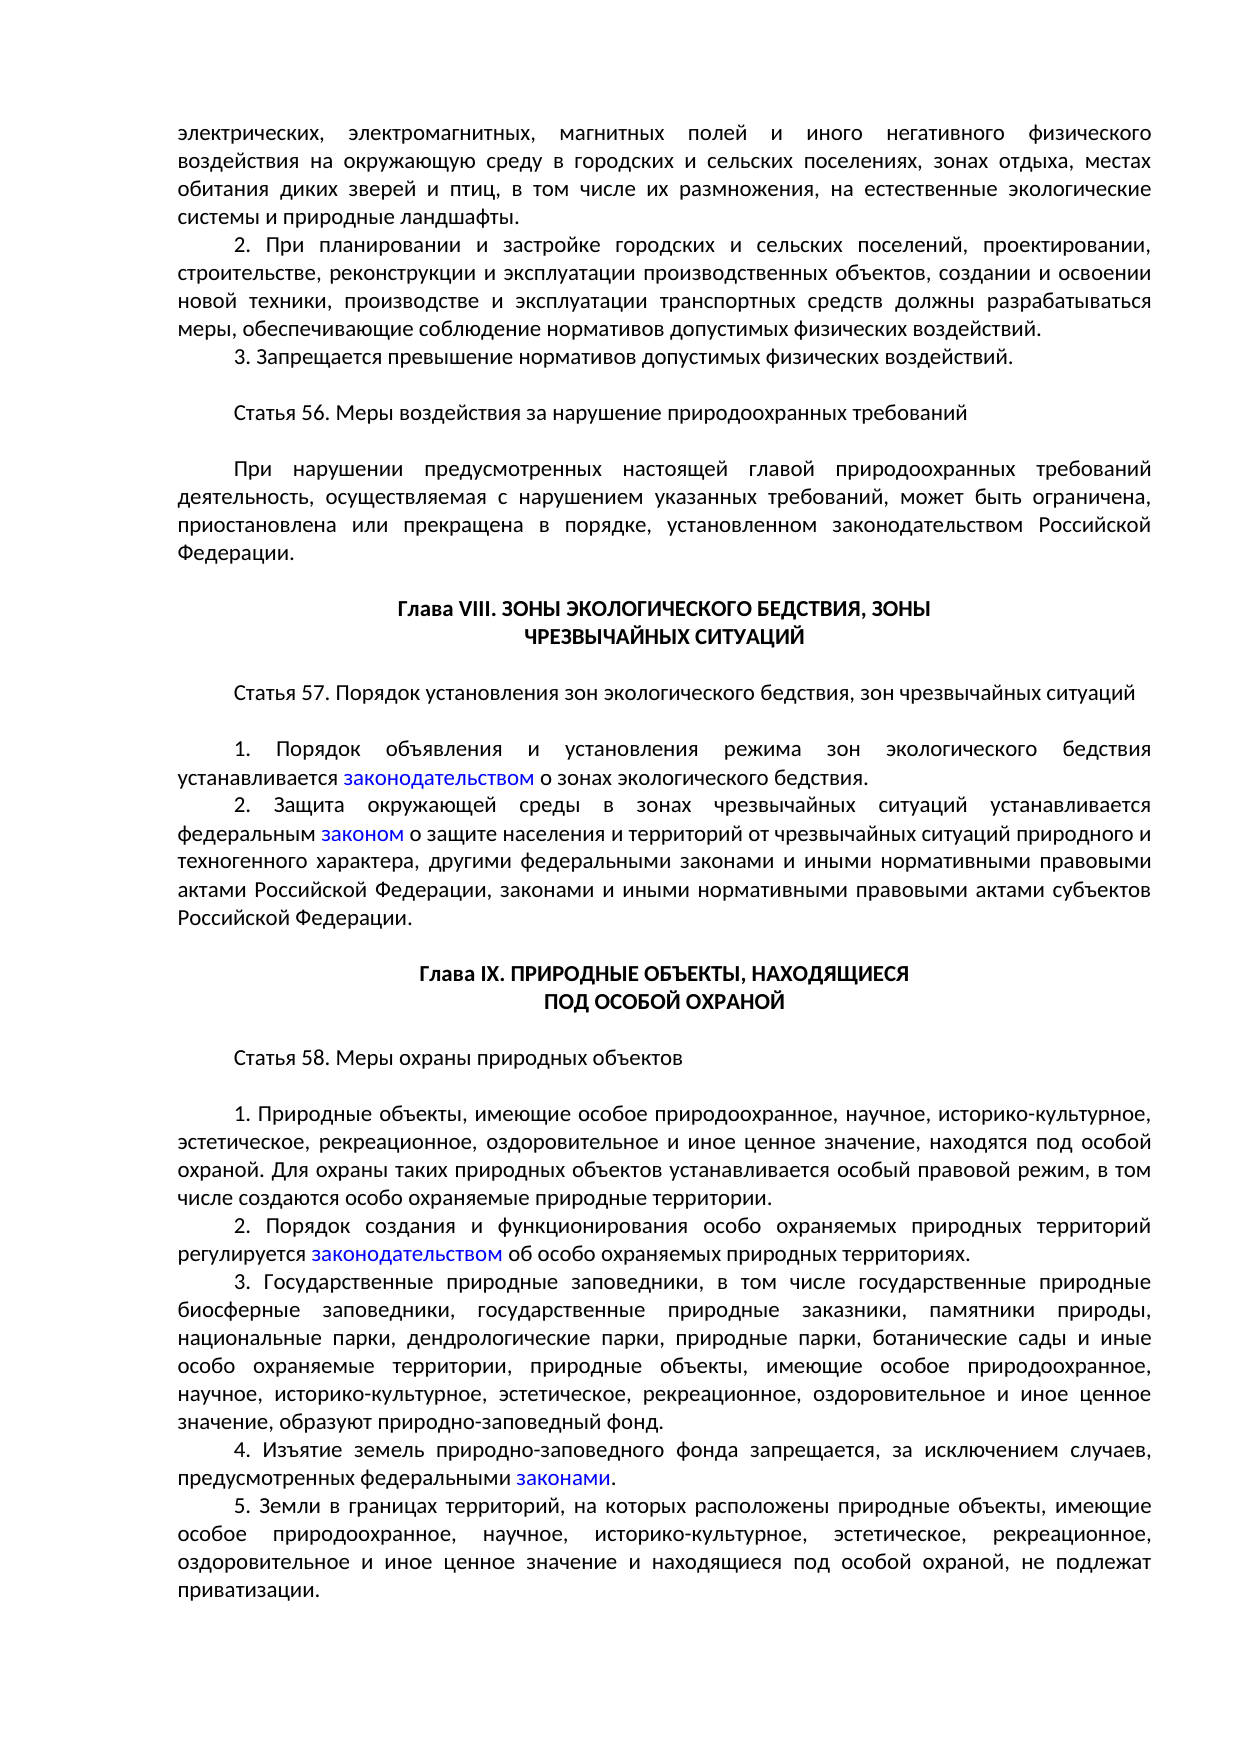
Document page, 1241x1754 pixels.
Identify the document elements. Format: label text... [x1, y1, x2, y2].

text При нарушении предусмотренных настоящей главой природоохранных требований деятельность, осуществляемая с нарушением указанных требований, может быть ограничена, приостановлена или прекращена в порядке, установленном законодательством Российской Федерации. [177, 454, 1152, 566]
text 1. Природные объекты, имеющие особое природоохранное, научное, историко-культурное, эстетическое, рекреационное, оздоровительное и иное ценное значение, находятся под особой охраной. Для охраны таких природных объектов устанавливается особый правовой режим, в том числе создаются особо охраняемые природные территории. [177, 1099, 1152, 1211]
text ПОД ОСОБОЙ ОХРАНОЙ [177, 987, 1152, 1015]
text Статья 56. Меры воздействия за нарушение природоохранных требований [177, 398, 1152, 426]
text 2. При планировании и застройке городских и сельских поселений, проектировании, строительстве, реконструкции и эксплуатации производственных объектов, создании и освоении новой техники, производстве и эксплуатации транспортных средств должны разрабатываться меры, обеспечивающие соблюдение нормативов допустимых физических воздействий. [177, 230, 1152, 342]
text Глава VIII. ЗОНЫ ЭКОЛОГИЧЕСКОГО БЕДСТВИЯ, ЗОНЫ [177, 594, 1152, 622]
text ЧРЕЗВЫЧАЙНЫХ СИТУАЦИЙ [177, 622, 1152, 651]
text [177, 118, 1152, 230]
text Глава IX. ПРИРОДНЫЕ ОБЪЕКТЫ, НАХОДЯЩИЕСЯ [177, 959, 1152, 987]
text 1. Порядок объявления и установления режима зон экологического бедствия устанавливается законодательством о зонах экологического бедствия. [177, 734, 1152, 791]
text Статья 57. Порядок установления зон экологического бедствия, зон чрезвычайных ситуаций [177, 678, 1152, 707]
text 2. Порядок создания и функционирования особо охраняемых природных территорий регулируется законодательством об особо охраняемых природных территориях. [177, 1211, 1152, 1267]
text 3. Запрещается превышение нормативов допустимых физических воздействий. [177, 342, 1152, 370]
text 2. Защита окружающей среды в зонах чрезвычайных ситуаций устанавливается федеральным законом о защите населения и территорий от чрезвычайных ситуаций природного и техногенного характера, другими федеральными законами и иными нормативными правовыми актами Российской Федерации, законами и иными нормативными правовыми актами субъектов Российской Федерации. [177, 791, 1152, 931]
text 4. Изъятие земель природно-заповедного фонда запрещается, за исключением случаев, предусмотренных федеральными законами. [177, 1435, 1152, 1491]
text 3. Государственные природные заповедники, в том числе государственные природные биосферные заповедники, государственные природные заказники, памятники природы, национальные парки, дендрологические парки, природные парки, ботанические сады и иные особо охраняемые территории, природные объекты, имеющие особое природоохранное, научное, историко-культурное, эстетическое, рекреационное, оздоровительное и иное ценное значение, образуют природно-заповедный фонд. [177, 1267, 1152, 1435]
text Статья 58. Меры охраны природных объектов [177, 1043, 1152, 1071]
text 5. Земли в границах территорий, на которых расположены природные объекты, имеющие особое природоохранное, научное, историко-культурное, эстетическое, рекреационное, оздоровительное и иное ценное значение и находящиеся под особой охраной, не подлежат приватизации. [177, 1491, 1152, 1603]
